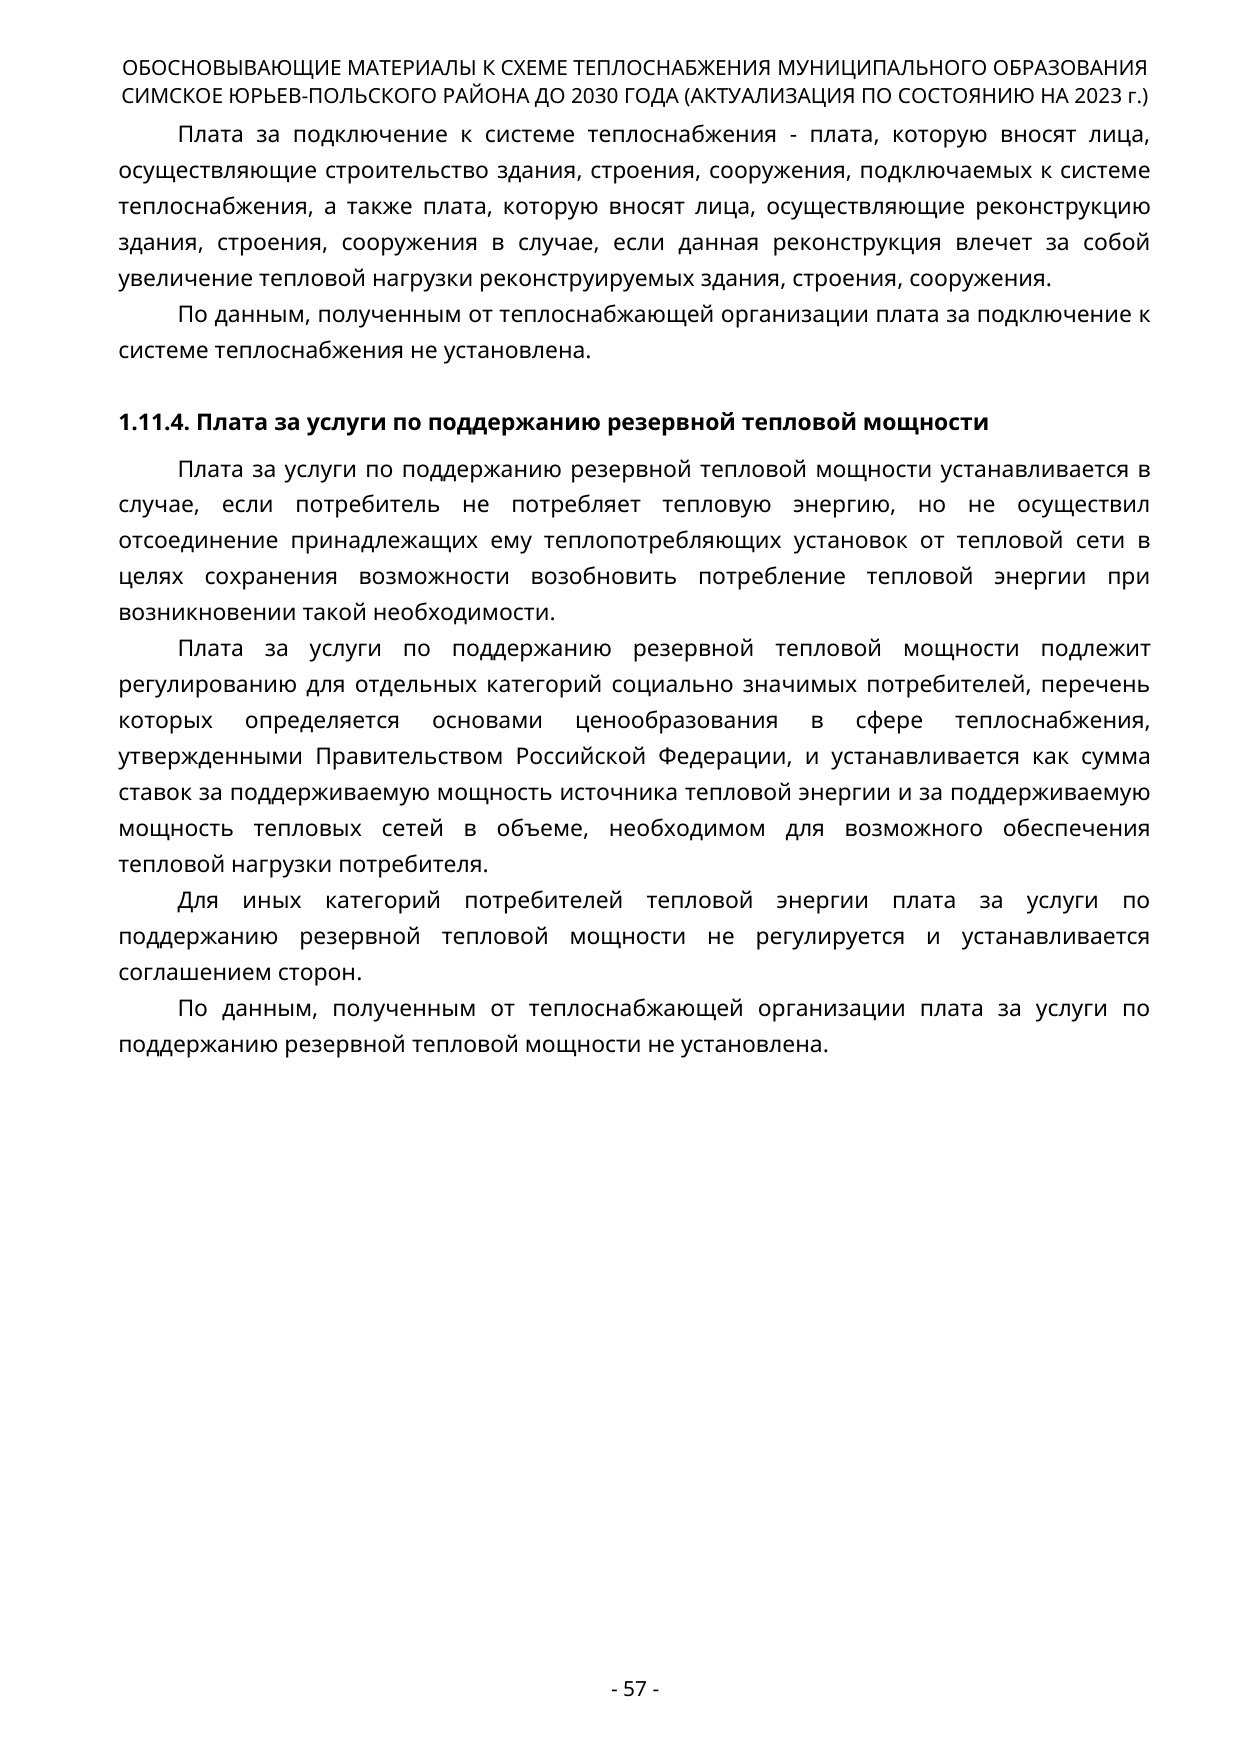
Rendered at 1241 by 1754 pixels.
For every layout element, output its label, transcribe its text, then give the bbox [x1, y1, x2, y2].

text Плата за подключение к системе теплоснабжения - плата, которую вносят лица, осуществляющие строительство здания, строения, сооружения, подключаемых к системе теплоснабжения, а также плата, которую вносят лица, осуществляющие реконструкцию здания, строения, сооружения в случае, если данная реконструкция влечет за собой увеличение тепловой нагрузки реконструируемых здания, строения, сооружения. [118, 118, 1152, 293]
text Плата за услуги по поддержанию резервной тепловой мощности устанавливается в случае, если потребитель не потребляет тепловую энергию, но не осуществил отсоединение принадлежащих ему теплопотребляющих установок от тепловой сети в целях сохранения возможности возобновить потребление тепловой энергии при возникновении такой необходимости. [118, 452, 1152, 627]
text Для иных категорий потребителей тепловой энергии плата за услуги по поддержанию резервной тепловой мощности не регулируется и устанавливается соглашением сторон. [118, 884, 1152, 987]
text По данным, полученным от теплоснабжающей организации плата за услуги по поддержанию резервной тепловой мощности не установлена. [118, 992, 1152, 1059]
text Плата за услуги по поддержанию резервной тепловой мощности подлежит регулированию для отдельных категорий социально значимых потребителей, перечень которых определяется основами ценообразования в сфере теплоснабжения, утвержденными Правительством Российской Федерации, и устанавливается как сумма ставок за поддерживаемую мощность источника тепловой энергии и за поддерживаемую мощность тепловых сетей в объеме, необходимом для возможного обеспечения тепловой нагрузки потребителя. [118, 632, 1152, 879]
text По данным, полученным от теплоснабжающей организации плата за подключение к системе теплоснабжения не установлена. [118, 298, 1152, 365]
text 1.11.4. Плата за услуги по поддержанию резервной тепловой мощности [118, 406, 1152, 437]
